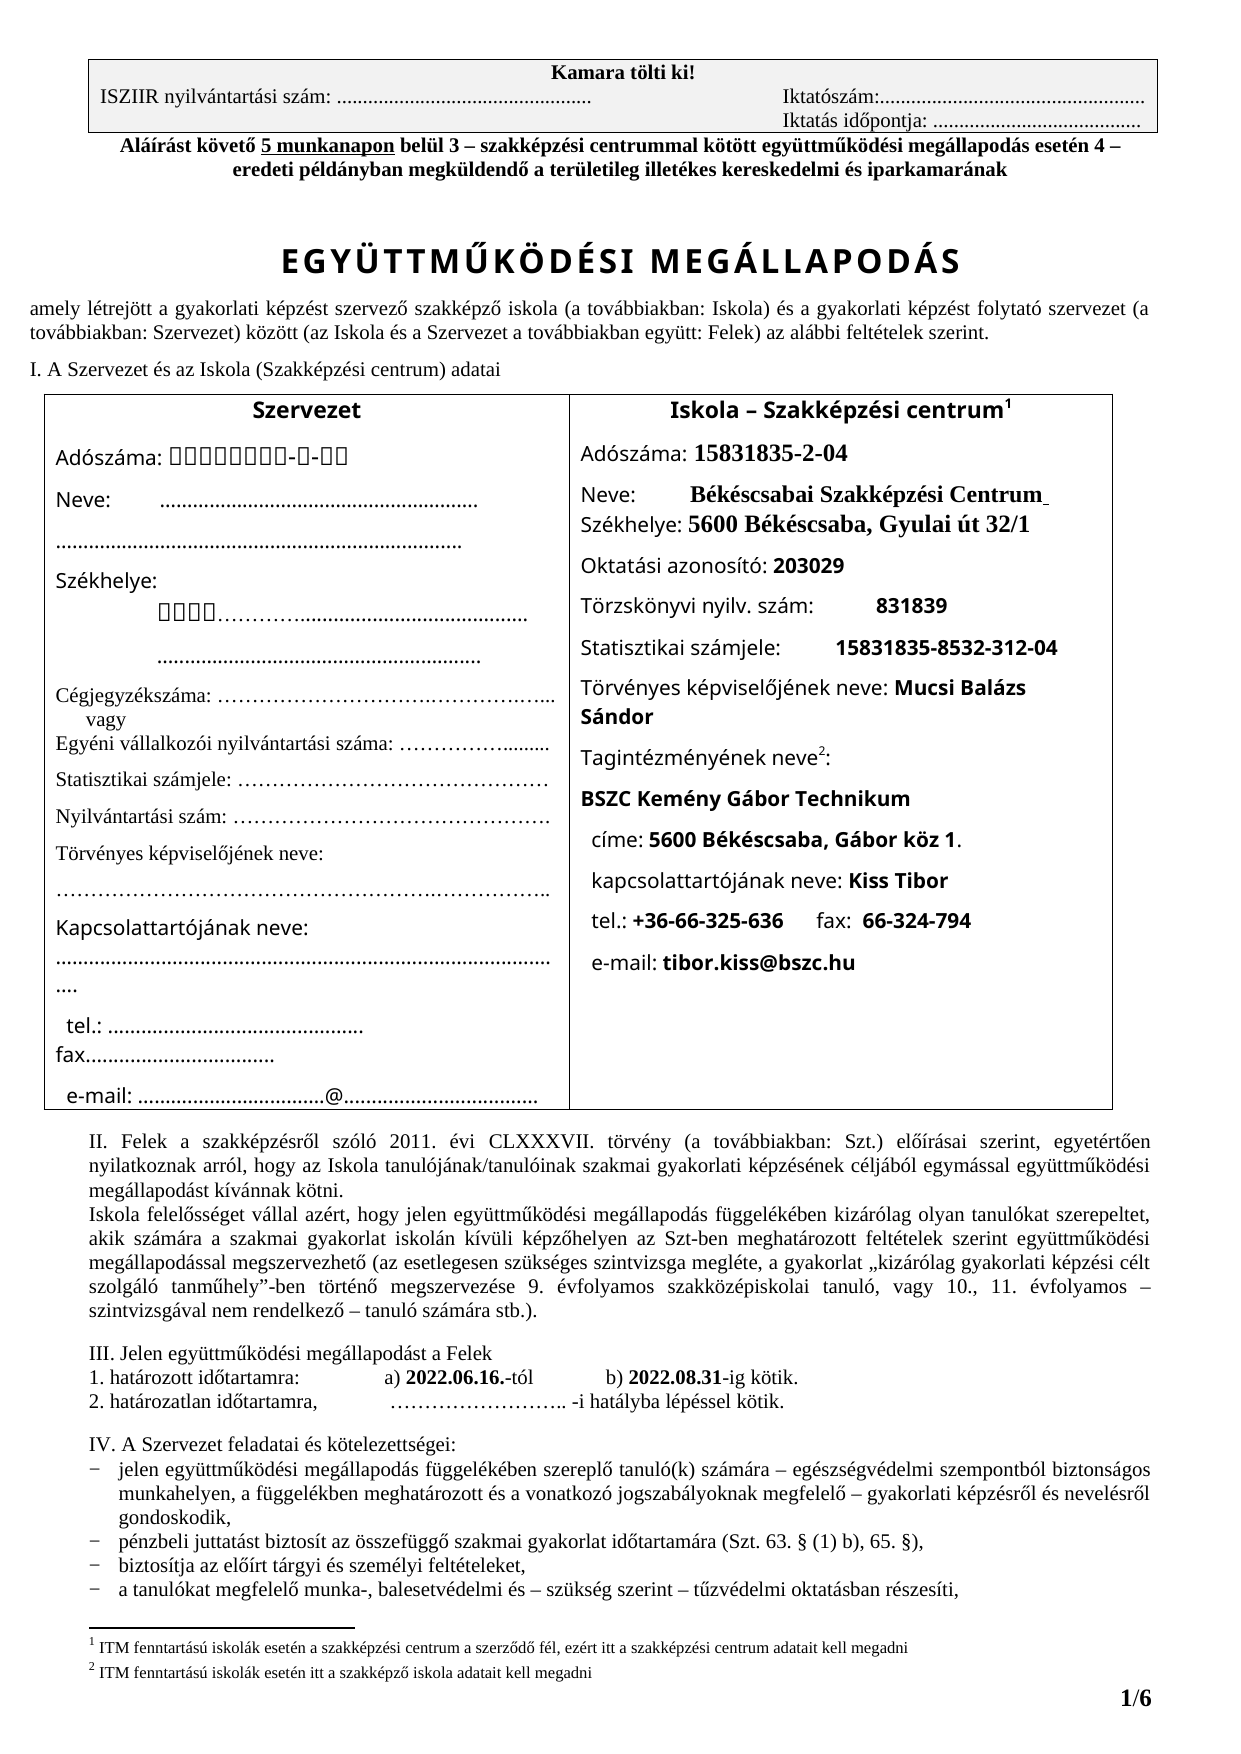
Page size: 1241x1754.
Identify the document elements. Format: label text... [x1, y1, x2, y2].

text II. Felek a szakképzésről szóló 2011. évi CLXXXVII. törvény (a továbbiakban: Szt.) előírásai szerint, egyetértően nyilatkoznak arról, hogy az Iskola tanulójának/tanulóinak szakmai gyakorlati képzésének céljából egymással együttműködési megállapodást kívánnak kötni. [89, 1129, 1152, 1202]
text III. Jelen együttműködési megállapodást a Felek [89, 1341, 1152, 1365]
text I. A Szervezet és az Iskola (Szakképzési centrum) adatai [29, 357, 1152, 381]
text EGYÜTTMŰKÖDÉSI MEGÁLLAPODÁS [89, 238, 1152, 284]
text IV. A Szervezet feladatai és kötelezettségei: [89, 1432, 1152, 1456]
text Aláírást követő 5 munkanapon belül 3 – szakképzési centrummal kötött együttműködési megállapodás esetén 4 – eredeti példányban megküldendő a területileg illetékes kereskedelmi és iparkamarának [89, 133, 1152, 181]
table_header Kamara tölti ki! ISZIIR nyilvántartási szám: ................................................. Iktatószám:................................................... Iktatás időpontja: ........................................ [89, 60, 1157, 132]
table_header Iskola – Szakképzési centrum Adószáma: 15831835-2-04 Neve: Békéscsabai Szakképzési Centrum Székhelye: 5600 Békéscsaba, Gyulai út 32/1 Oktatási azonosító: 203029 Törzskönyvi nyilv. szám: 831839 Statisztikai számjele: 15831835-8532-312-04 Törvényes képviselőjének neve: Mucsi Balázs Sándor Tagintézményének neve: BSZC Kemény Gábor Technikum címe: 5600 Békéscsaba, Gábor köz 1. kapcsolattartójának neve: Kiss Tibor tel.: +36-66-325-636 fax: 66-324-794 e-mail: tibor.kiss@bszc.hu [570, 395, 1112, 1109]
list a tanulókat megfelelő munka-, balesetvédelmi és – szükség szerint – tűzvédelmi oktatásban részesíti, [89, 1577, 1152, 1601]
list jelen együttműködési megállapodás függelékében szereplő tanuló(k) számára – egészségvédelmi szempontból biztonságos munkahelyen, a függelékben meghatározott és a vonatkozó jogszabályoknak megfelelő – gyakorlati képzésről és nevelésről gondoskodik, [89, 1456, 1152, 1529]
list biztosítja az előírt tárgyi és személyi feltételeket, [89, 1553, 1152, 1577]
text 2. határozatlan időtartamra, …………………….. -i hatályba lépéssel kötik. [89, 1389, 1152, 1413]
text Iskola felelősséget vállal azért, hogy jelen együttműködési megállapodás függelékében kizárólag olyan tanulókat szerepeltet, akik számára a szakmai gyakorlat iskolán kívüli képzőhelyen az Szt-ben meghatározott feltételek szerint együttműködési megállapodással megszervezhető (az esetlegesen szükséges szintvizsga megléte, a gyakorlat „kizárólag gyakorlati képzési célt szolgáló tanműhely”-ben történő megszervezése 9. évfolyamos szakközépiskolai tanuló, vagy 10., 11. évfolyamos – szintvizsgával nem rendelkező – tanuló számára stb.). [89, 1202, 1152, 1322]
text 1. határozott időtartamra: a) 2022.06.16.-tól b) 2022.08.31-ig kötik. [89, 1365, 1152, 1389]
table_header Szervezet Adószáma: -- Neve: …………………………………………………. …………………………………………………………........ Székhelye: …………......................................... ..…………………………………….…….….... Cégjegyzékszáma: ………………………….………….…... vagy Egyéni vállalkozói nyilvántartási száma: ……………......... Statisztikai számjele: ……………………………………… Nyilvántartási szám: ………………………………………. Törvényes képviselőjének neve: ……………………………………………….…………….. Kapcsolattartójának neve: ……....................................................................................... tel.: .............................................. fax.................................. e-mail: ……….……..…………….@................................... [45, 395, 569, 1109]
list pénzbeli juttatást biztosít az összefüggő szakmai gyakorlat időtartamára (Szt. 63. § (1) b), 65. §), [89, 1529, 1152, 1553]
text amely létrejött a gyakorlati képzést szervező szakképző iskola (a továbbiakban: Iskola) és a gyakorlati képzést folytató szervezet (a továbbiakban: Szervezet) között (az Iskola és a Szervezet a továbbiakban együtt: Felek) az alábbi feltételek szerint. [29, 296, 1152, 344]
